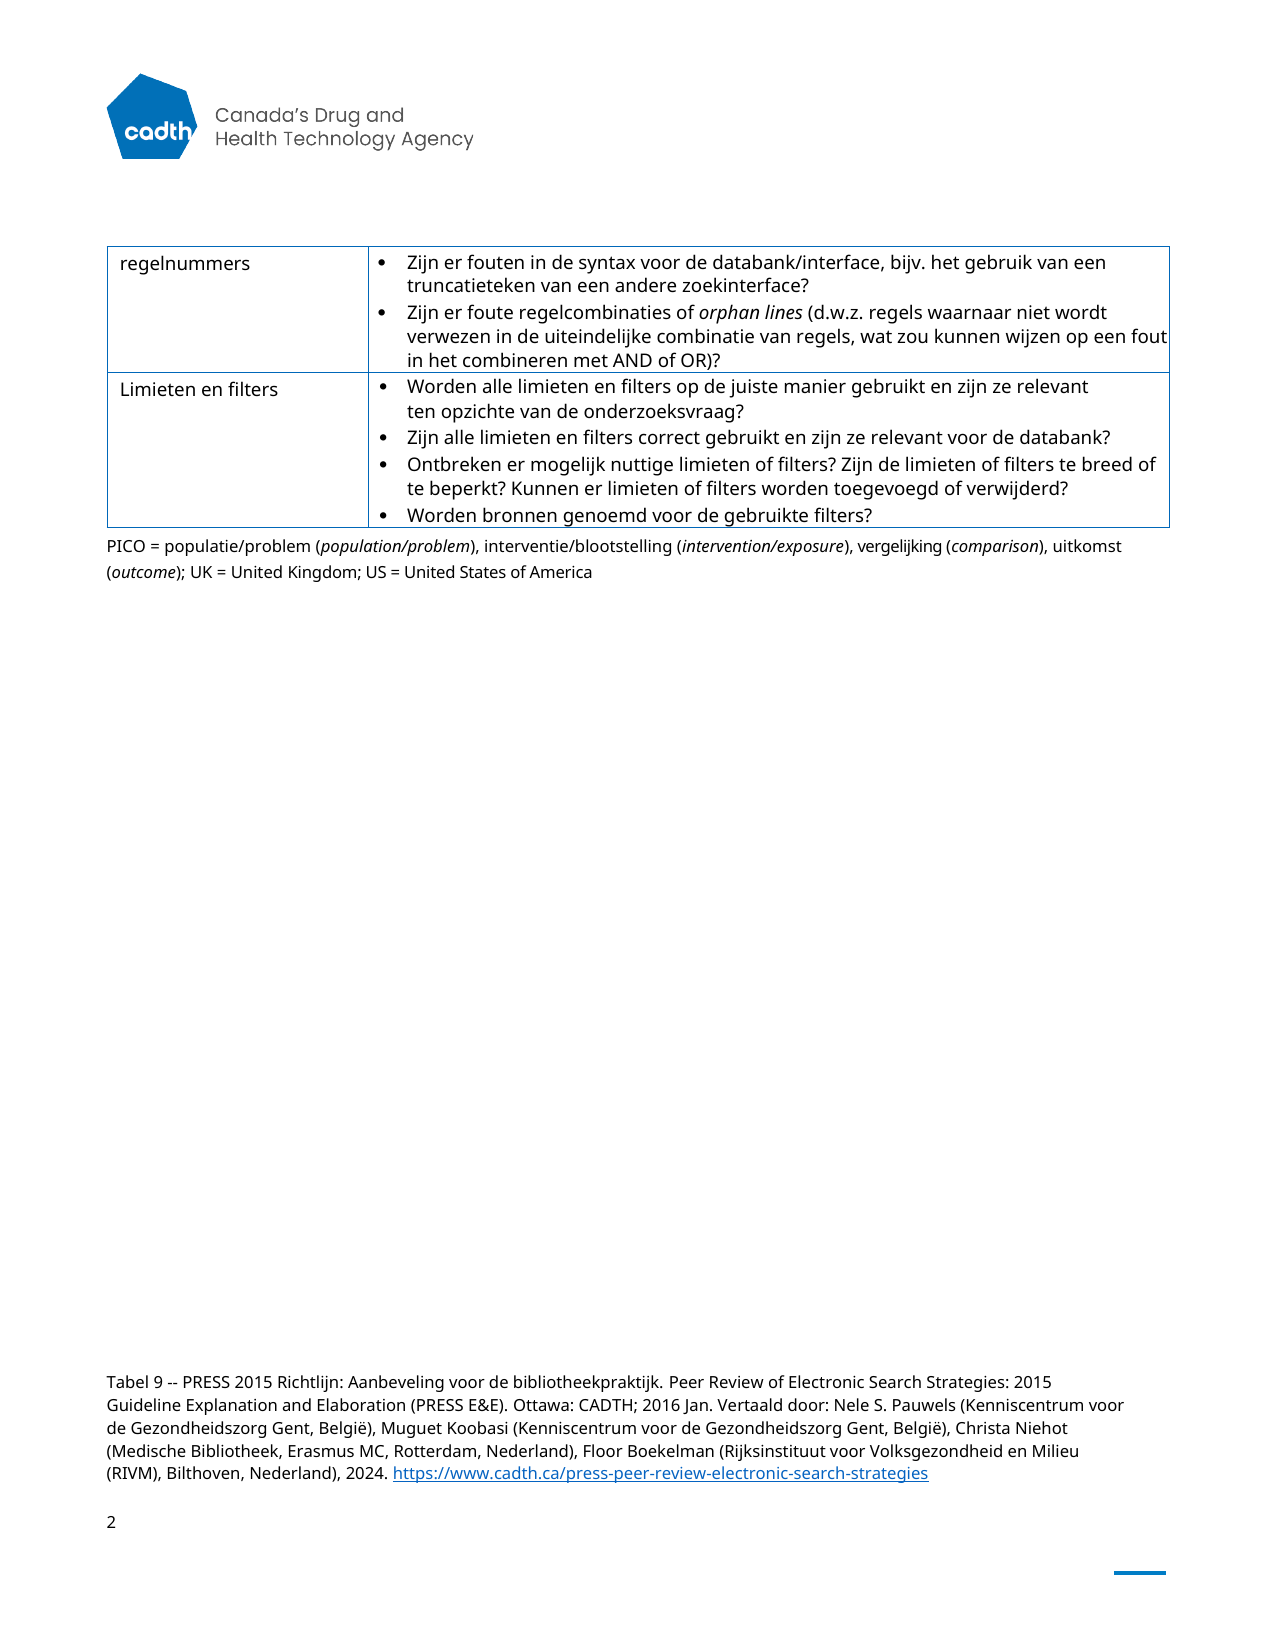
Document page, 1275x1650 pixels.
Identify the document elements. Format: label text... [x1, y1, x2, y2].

table_cell Worden alle limieten en filters op de juiste manier gebruikt en zijn ze relevant ten opzichte van de onderzoeksvraag? Zijn alle limieten en filters correct gebruikt en zijn ze relevant voor de databank? Ontbreken er mogelijk nuttige limieten of filters? Zijn de limieten of filters te breed of te beperkt? Kunnen er limieten of filters worden toegevoegd of verwijderd? Worden bronnen genoemd voor de gebruikte filters? [369, 373, 1169, 527]
picture [106, 73, 474, 159]
table_cell Spelling, syntax en regelnummers [108, 247, 368, 372]
table_cell Limieten en filters [108, 373, 368, 527]
text PICO = populatie/problem (population/problem), interventie/blootstelling (intervention/exposure), vergelijking (comparison), uitkomst (outcome); UK = United Kingdom; US = United States of America [106, 534, 1168, 583]
